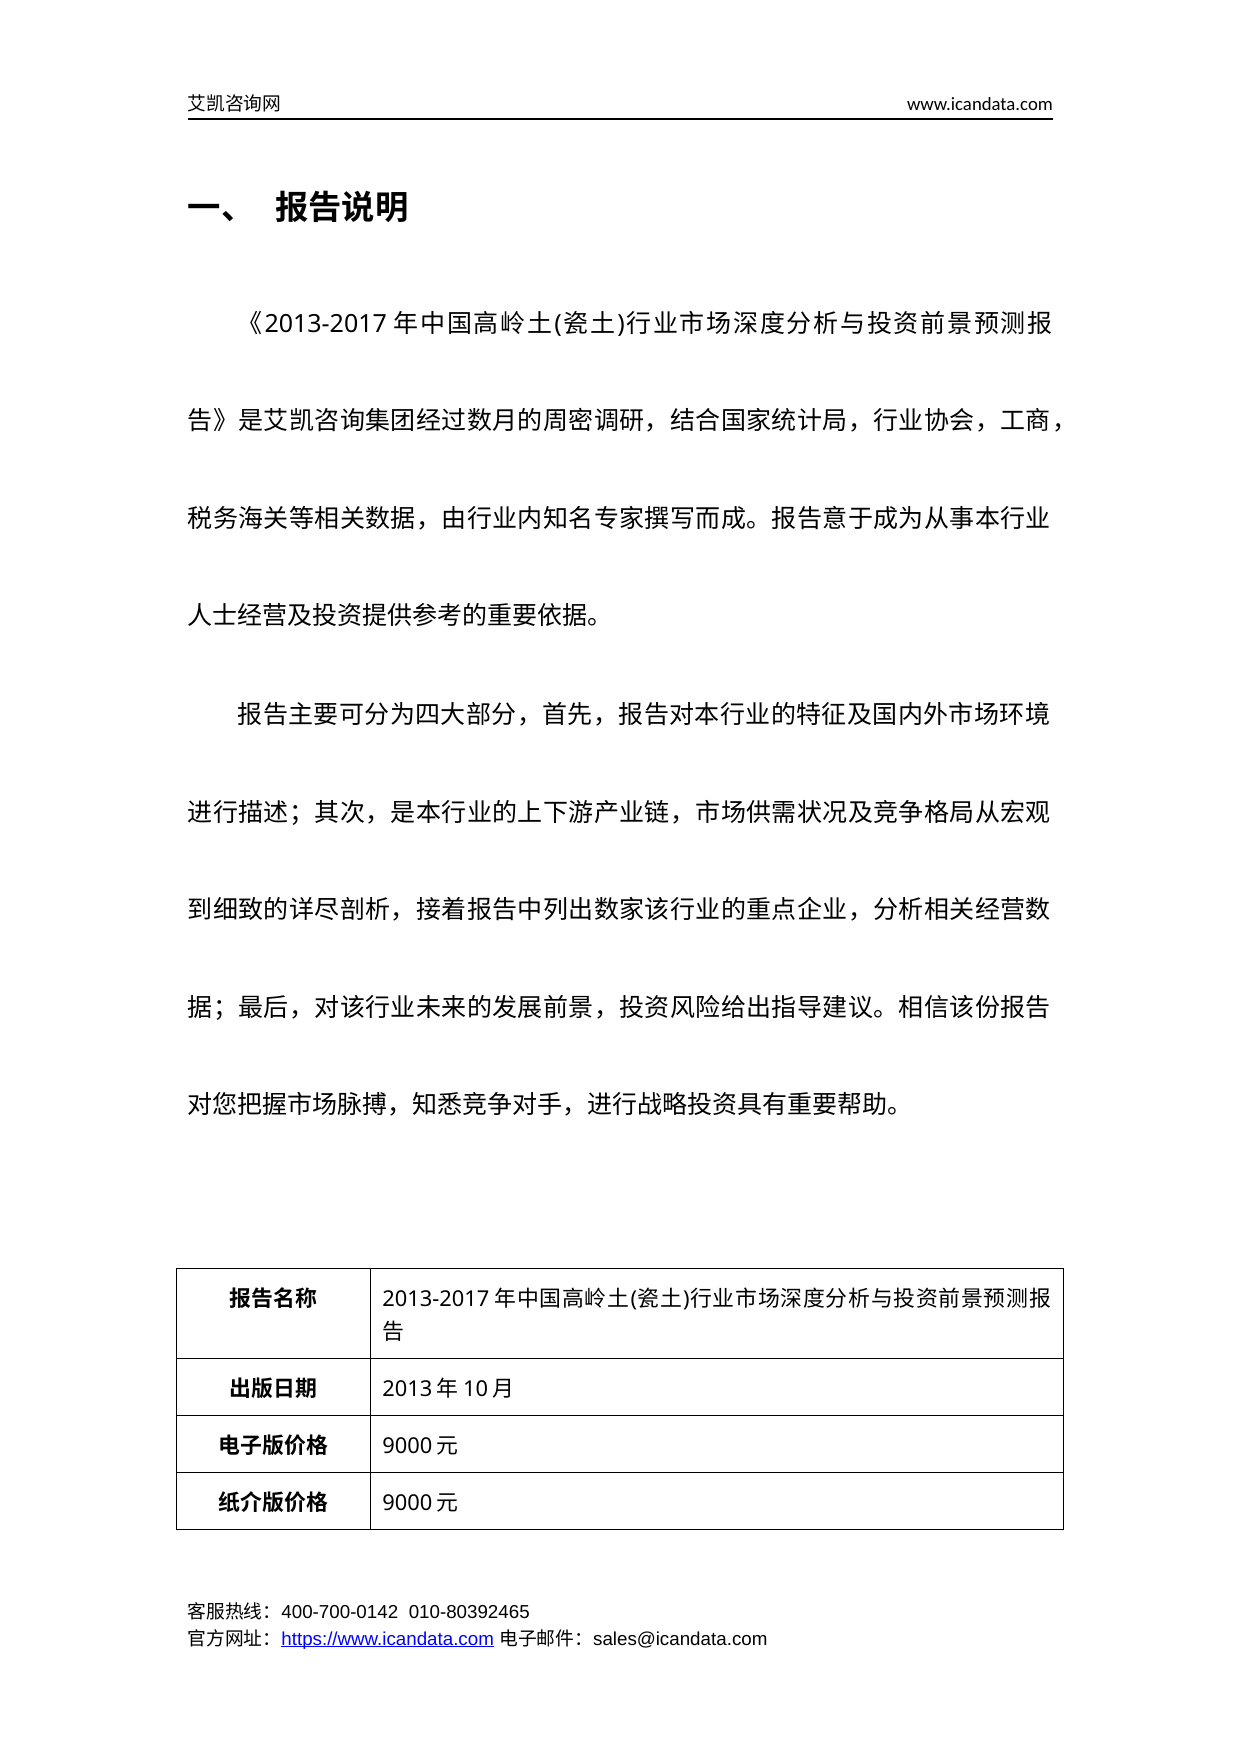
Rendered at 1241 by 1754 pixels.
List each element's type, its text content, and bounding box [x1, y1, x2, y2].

table_cell 9000元 [371, 1416, 1063, 1472]
table_header 2013-2017年中国高岭土(瓷土)行业市场深度分析与投资前景预测报告 [371, 1269, 1063, 1358]
table_cell 2013年10月 [371, 1359, 1063, 1415]
table_cell 9000元 [371, 1473, 1063, 1529]
subtitle 报告说明 [187, 172, 1053, 237]
table_cell 电子版价格 [177, 1416, 370, 1472]
text 《2013-2017年中国高岭土(瓷土)行业市场深度分析与投资前景预测报告》是艾凯咨询集团经过数月的周密调研，结合国家统计局，行业协会，工商，税务海关等相关数据，由行业内知名专家撰写而成。报告意于成为从事本行业人士经营及投资提供参考的重要依据。 [187, 289, 1053, 646]
table_cell 出版日期 [177, 1359, 370, 1415]
table_cell 纸介版价格 [177, 1473, 370, 1529]
table_header 报告名称 [177, 1269, 370, 1358]
text 报告主要可分为四大部分，首先，报告对本行业的特征及国内外市场环境进行描述；其次，是本行业的上下游产业链，市场供需状况及竞争格局从宏观到细致的详尽剖析，接着报告中列出数家该行业的重点企业，分析相关经营数据；最后，对该行业未来的发展前景，投资风险给出指导建议。相信该份报告对您把握市场脉搏，知悉竞争对手，进行战略投资具有重要帮助。 [187, 681, 1053, 1136]
